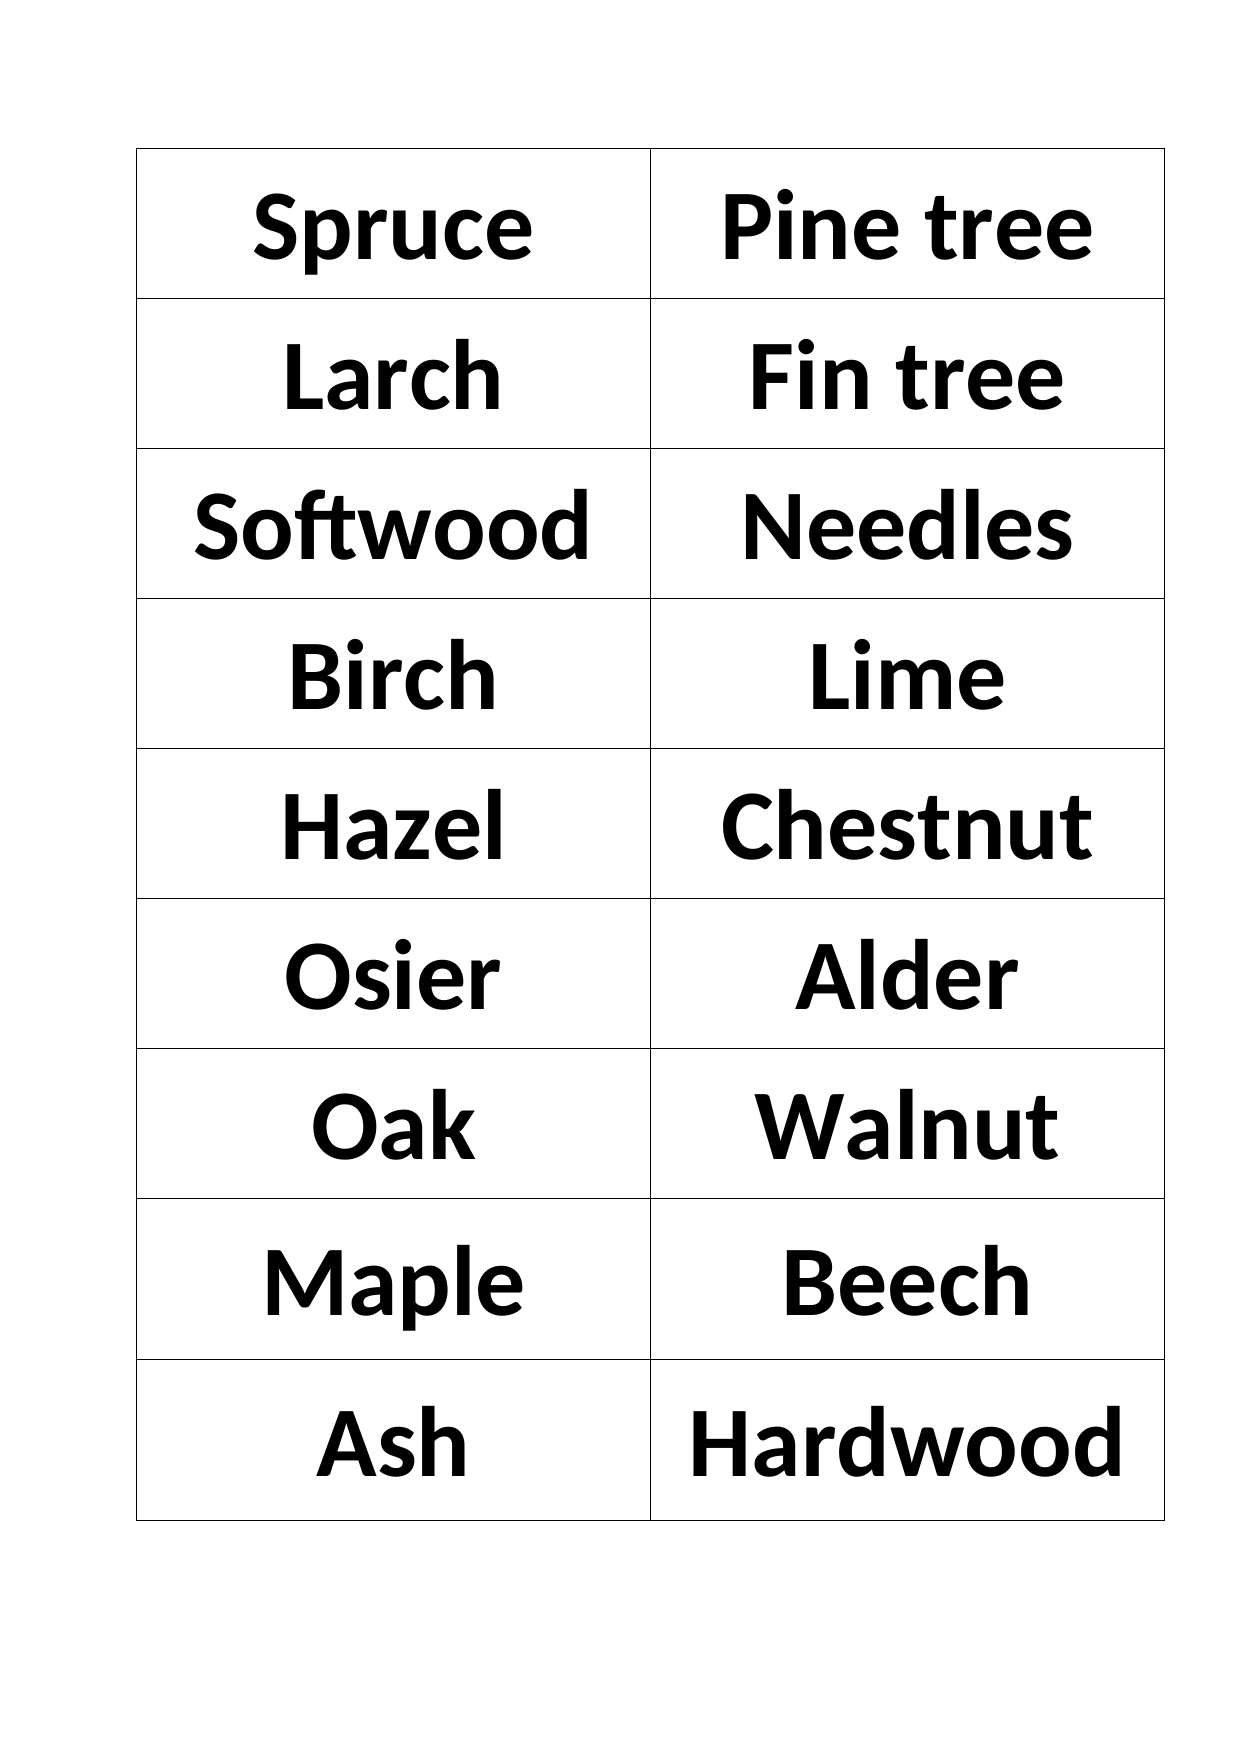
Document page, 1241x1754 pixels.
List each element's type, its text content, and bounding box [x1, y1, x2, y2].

table_cell Fin tree [651, 299, 1164, 448]
table_cell Birch [137, 599, 650, 748]
table_cell Ash [137, 1360, 650, 1520]
table_header Pine tree [651, 149, 1164, 298]
table_cell Osier [137, 899, 650, 1048]
table_cell Alder [651, 899, 1164, 1048]
table_cell Walnut [651, 1049, 1164, 1198]
table_cell Hazel [137, 749, 650, 898]
table_cell Hardwood [651, 1360, 1164, 1520]
table_cell Larch [137, 299, 650, 448]
table_cell Softwood [137, 449, 650, 598]
table_cell Oak [137, 1049, 650, 1198]
table_cell Maple [137, 1199, 650, 1359]
table_cell Beech [651, 1199, 1164, 1359]
table_cell Needles [651, 449, 1164, 598]
table_cell Lime [651, 599, 1164, 748]
table_header Spruce [137, 149, 650, 298]
table_cell Chestnut [651, 749, 1164, 898]
